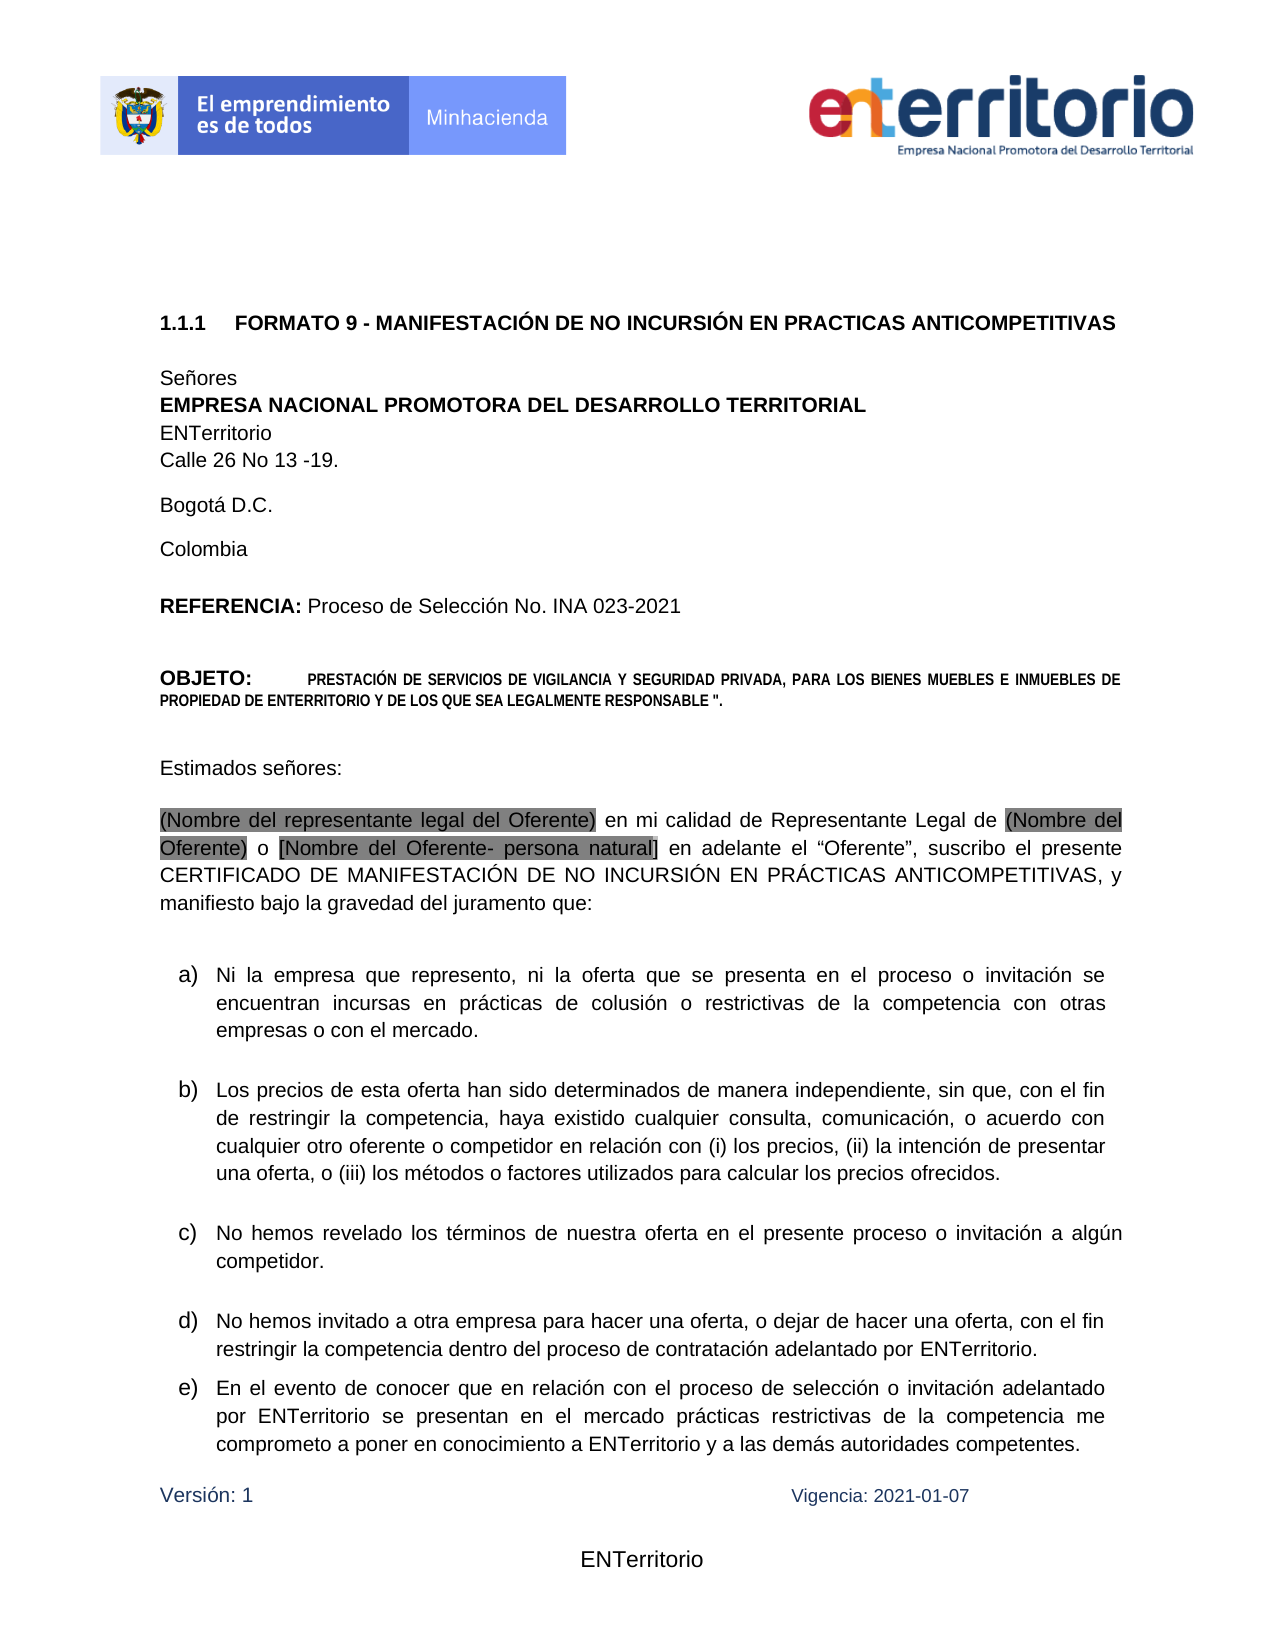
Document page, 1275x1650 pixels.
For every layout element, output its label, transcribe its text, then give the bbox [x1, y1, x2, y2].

text Bogotá D.C. [159, 492, 1122, 516]
picture [809, 75, 1194, 156]
text REFERENCIA: Proceso de Selección No. INA 023-2021 [159, 594, 1122, 618]
list No hemos revelado los términos de nuestra oferta en el presente proceso o invitación a algún competidor. [178, 1219, 1122, 1273]
text Estimados señores: [159, 756, 1122, 780]
list En el evento de conocer que en relación con el proceso de selección o invitación adelantado por ENTerritorio se presentan en el mercado prácticas restrictivas de la competencia me comprometo a poner en conocimiento a ENTerritorio y a las demás autoridades competentes. [178, 1374, 1106, 1456]
subtitle FORMATO 9 - MANIFESTACIÓN DE NO INCURSIÓN EN PRACTICAS ANTICOMPETITIVAS [159, 311, 1118, 335]
text Calle 26 No 13 -19. [159, 448, 1122, 472]
list No hemos invitado a otra empresa para hacer una oferta, o dejar de hacer una oferta, con el fin restringir la competencia dentro del proceso de contratación adelantado por ENTerritorio. [178, 1307, 1106, 1361]
text EMPRESA NACIONAL PROMOTORA DEL DESARROLLO TERRITORIAL [159, 393, 1122, 417]
text Señores [159, 366, 1122, 390]
picture [100, 76, 567, 155]
text ENTerritorio [159, 421, 1122, 445]
text OBJETO: PRESTACIÓN DE SERVICIOS DE VIGILANCIA Y SEGURIDAD PRIVADA, PARA LOS BIENES MUEBLES E INMUEBLES DE PROPIEDAD DE ENTERRITORIO Y DE LOS QUE SEA LEGALMENTE RESPONSABLE ". [159, 666, 1122, 710]
list Los precios de esta oferta han sido determinados de manera independiente, sin que, con el fin de restringir la competencia, haya existido cualquier consulta, comunicación, o acuerdo con cualquier otro oferente o competidor en relación con (i) los precios, (ii) la intención de presentar una oferta, o (iii) los métodos o factores utilizados para calcular los precios ofrecidos. [178, 1076, 1106, 1185]
list Ni la empresa que represento, ni la oferta que se presenta en el proceso o invitación se encuentran incursas en prácticas de colusión o restrictivas de la competencia con otras empresas o con el mercado. [178, 961, 1106, 1042]
list (Nombre del representante legal del Oferente) en mi calidad de Representante Legal de (Nombre del Oferente) o [Nombre del Oferente- persona natural] en adelante el “Oferente”, suscribo el presente CERTIFICADO DE MANIFESTACIÓN DE NO INCURSIÓN EN PRÁCTICAS ANTICOMPETITIVAS, y manifiesto bajo la gravedad del juramento que: [159, 808, 1122, 915]
text Colombia [159, 537, 1122, 561]
